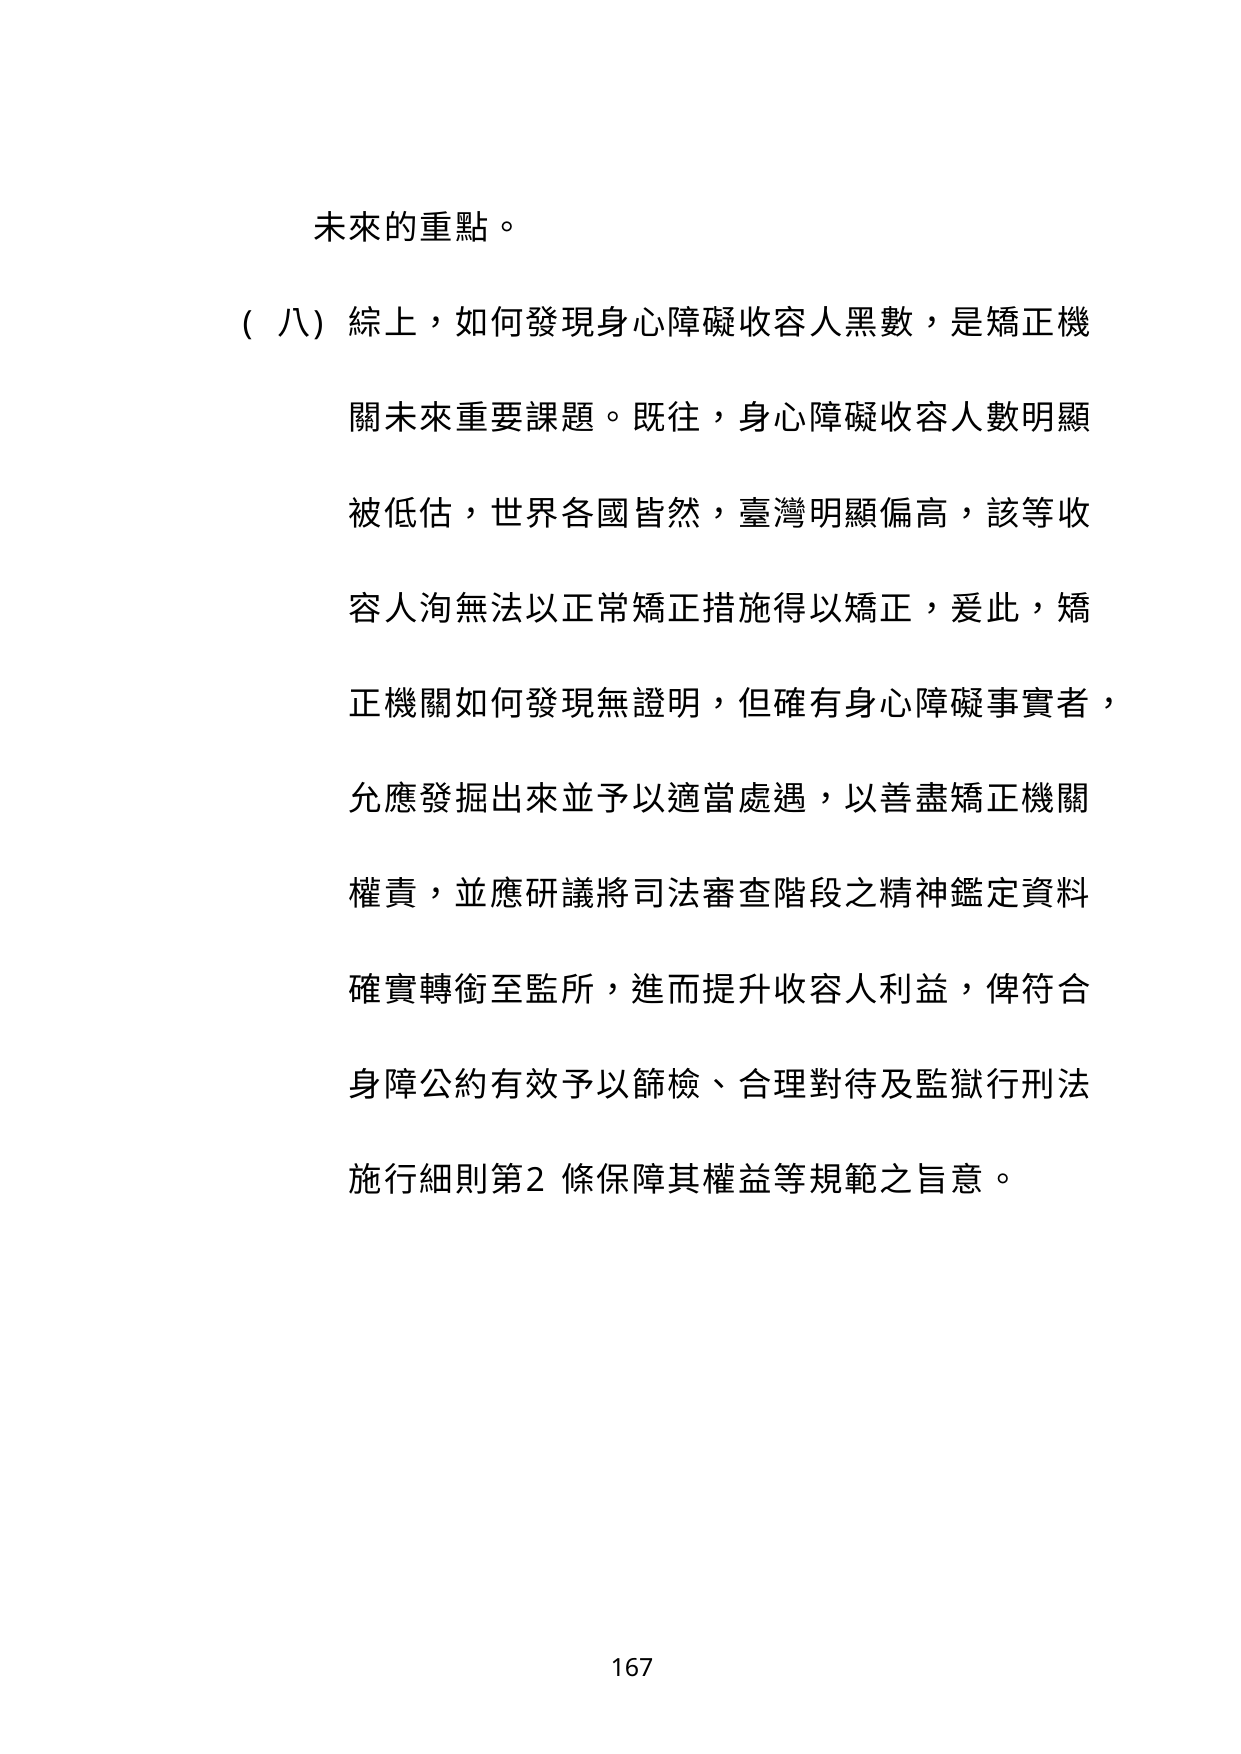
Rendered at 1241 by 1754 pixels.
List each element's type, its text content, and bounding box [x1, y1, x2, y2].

subtitle 綜上，如何發現身心障礙收容人黑數，是矯正機關未來重要課題。既往，身心障礙收容人數明顯被低估，世界各國皆然，臺灣明顯偏高，該等收容人洵無法以正常矯正措施得以矯正，爰此，矯正機關如何發現無證明，但確有身心障礙事實者，允應發掘出來並予以適當處遇，以善盡矯正機關權責，並應研議將司法審查階段之精神鑑定資料確實轉銜至監所，進而提升收容人利益，俾符合身障公約有效予以篩檢、合理對待及監獄行刑法施行細則第2條保障其權益等規範之旨意。 [242, 272, 1092, 1224]
